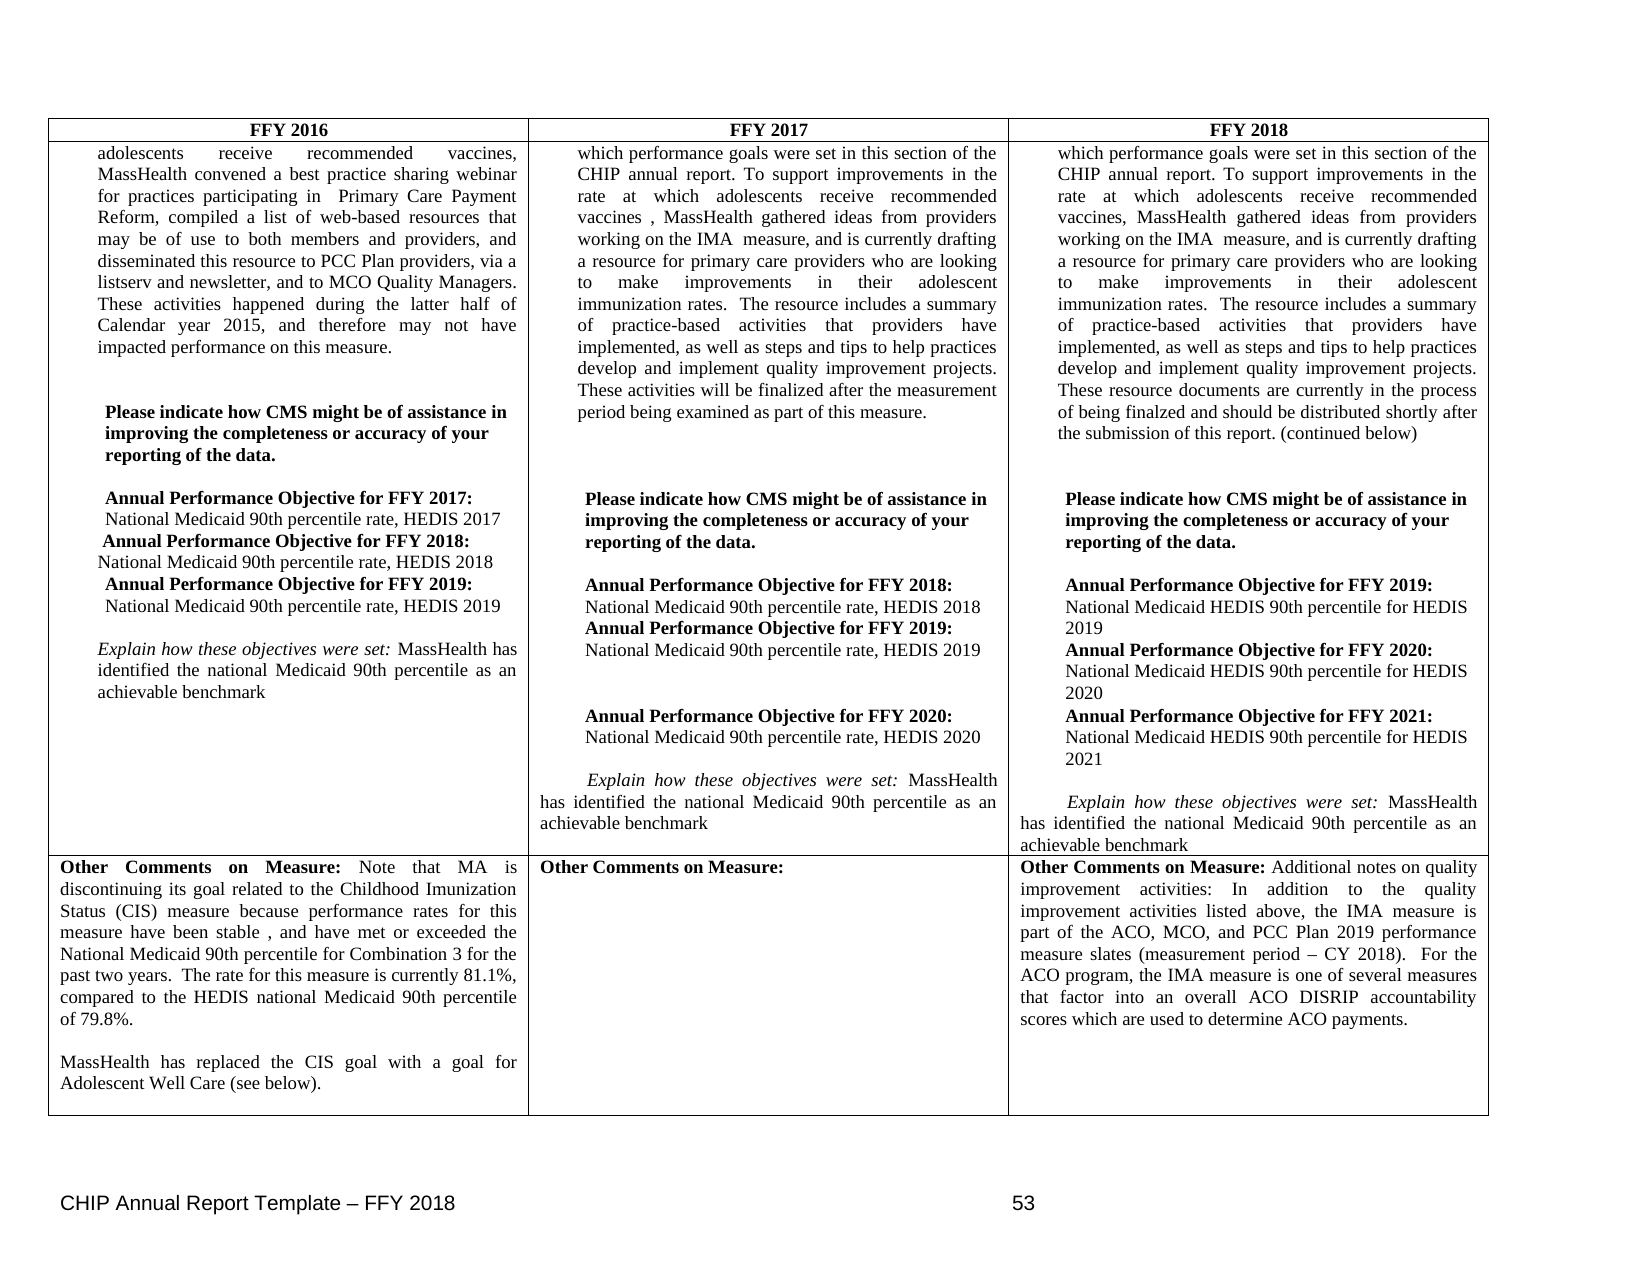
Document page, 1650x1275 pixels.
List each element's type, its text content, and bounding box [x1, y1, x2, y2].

table_cell Other Comments on Measure: Additional notes on quality improvement activities: In addition to the quality improvement activities listed above, the IMA measure is part of the ACO, MCO, and PCC Plan 2019 performance measure slates (measurement period – CY 2018). For the ACO program, the IMA measure is one of several measures that factor into an overall ACO DISRIP accountability scores which are used to determine ACO payments. [1009, 856, 1488, 1115]
table_cell Annual Performance Objective for FFY 2020: National Medicaid 90th percentile rate, HEDIS 2020 Explain how these objectives were set: MassHealth has identified the national Medicaid 90th percentile as an achievable benchmark [529, 704, 1008, 855]
table_cell Please indicate how CMS might be of assistance in improving the completeness or accuracy of your reporting of the data. Annual Performance Objective for FFY 2019: National Medicaid HEDIS 90th percentile for HEDIS 2019 Annual Performance Objective for FFY 2020: National Medicaid HEDIS 90th percentile for HEDIS 2020 [1009, 487, 1488, 703]
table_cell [1009, 142, 1488, 487]
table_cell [529, 142, 1008, 487]
table_cell Annual Performance Objective for FFY 2021: National Medicaid HEDIS 90th percentile for HEDIS 2021 Explain how these objectives were set: MassHealth has identified the national Medicaid 90th percentile as an achievable benchmark [1009, 704, 1488, 855]
table_cell Please indicate how CMS might be of assistance in improving the completeness or accuracy of your reporting of the data. Annual Performance Objective for FFY 2018: National Medicaid 90th percentile rate, HEDIS 2018 Annual Performance Objective for FFY 2019: National Medicaid 90th percentile rate, HEDIS 2019 [529, 487, 1008, 703]
table_header FFY 2016 [49, 119, 528, 141]
table_cell Other Comments on Measure: Note that MA is discontinuing its goal related to the Childhood Imunization Status (CIS) measure because performance rates for this measure have been stable , and have met or exceeded the National Medicaid 90th percentile for Combination 3 for the past two years. The rate for this measure is currently 81.1%, compared to the HEDIS national Medicaid 90th percentile of 79.8%. MassHealth has replaced the CIS goal with a goal for Adolescent Well Care (see below). [49, 856, 528, 1115]
table_header FFY 2017 [529, 119, 1008, 141]
table_header FFY 2018 [1009, 119, 1488, 141]
table_cell Other Comments on Measure: [529, 856, 1008, 1115]
